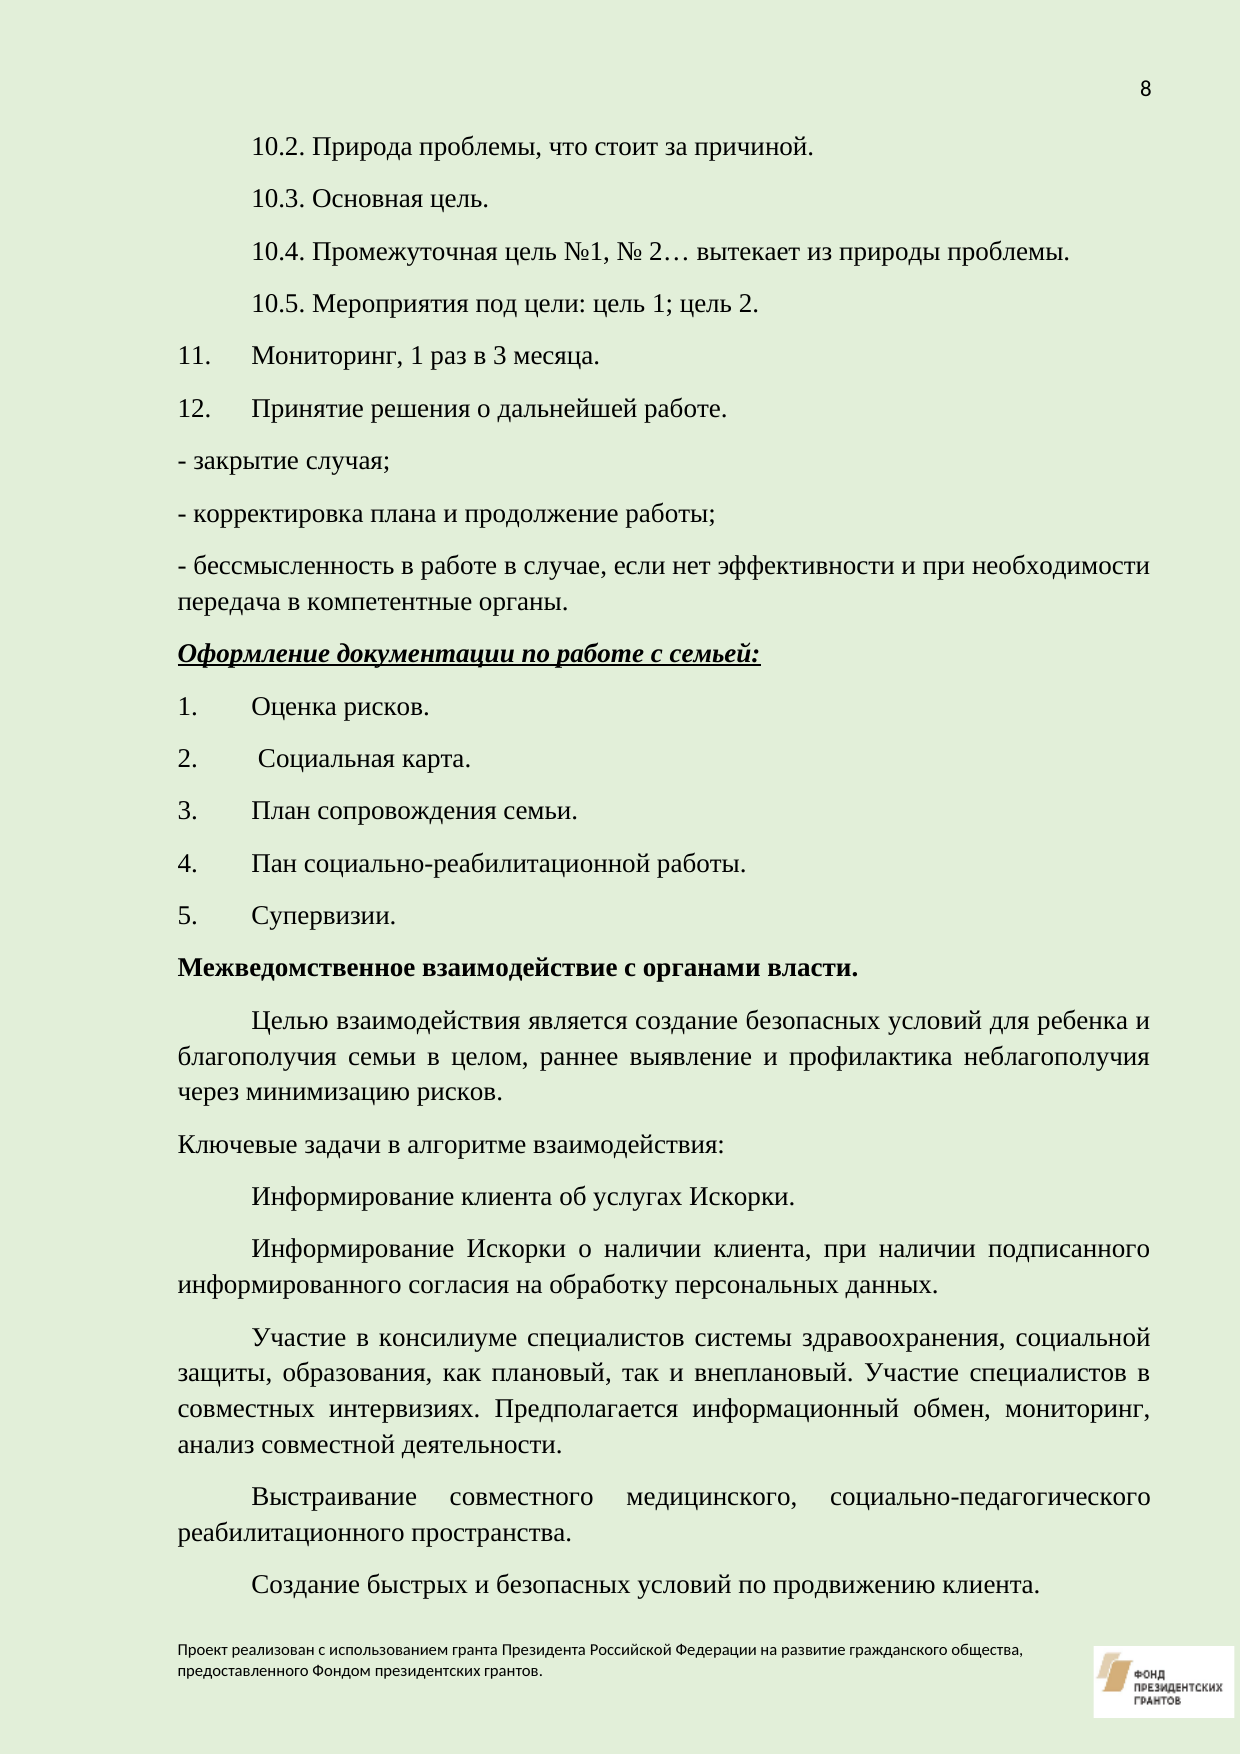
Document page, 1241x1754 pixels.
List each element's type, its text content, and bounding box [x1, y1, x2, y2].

text Информирование клиента об услугах Искорки. [177, 1180, 1152, 1211]
text Информирование Искорки о наличии клиента, при наличии подписанного информированного согласия на обработку персональных данных. [177, 1233, 1152, 1299]
text 10.3. Основная цель. [177, 182, 1152, 213]
text - закрытие случая; [177, 444, 1152, 475]
picture [1090, 1646, 1234, 1716]
text Создание быстрых и безопасных условий по продвижению клиента. [177, 1568, 1152, 1599]
text 11. Мониторинг, 1 раз в 3 месяца. [177, 339, 1152, 371]
text 10.4. Промежуточная цель №1, № 2… вытекает из природы проблемы. [177, 235, 1152, 266]
text Участие в консилиуме специалистов системы здравоохранения, социальной защиты, образования, как плановый, так и внеплановый. Участие специалистов в совместных интервизиях. Предполагается информационный обмен, мониторинг, анализ совместной деятельности. [177, 1321, 1152, 1459]
text 2. Социальная карта. [177, 742, 1152, 773]
text Межведомственное взаимодействие с органами власти. [177, 952, 1152, 983]
text 3. План сопровождения семьи. [177, 794, 1152, 826]
text Оформление документации по работе с семьей: [177, 637, 1152, 668]
text 10.5. Мероприятия под цели: цель 1; цель 2. [177, 287, 1152, 318]
text Ключевые задачи в алгоритме взаимодействия: [177, 1128, 1152, 1159]
text 5. Супервизии. [177, 899, 1152, 930]
text Целью взаимодействия является создание безопасных условий для ребенка и благополучия семьи в целом, раннее выявление и профилактика неблагополучия через минимизацию рисков. [177, 1004, 1152, 1107]
text 1. Оценка рисков. [177, 689, 1152, 721]
text 10.2. Природа проблемы, что стоит за причиной. [177, 130, 1152, 161]
text Выстраивание совместного медицинского, социально-педагогического реабилитационного пространства. [177, 1480, 1152, 1547]
text - корректировка плана и продолжение работы; [177, 497, 1152, 528]
text - бессмысленность в работе в случае, если нет эффективности и при необходимости передача в компетентные органы. [177, 549, 1152, 616]
text 12. Принятие решения о дальнейшей работе. [177, 392, 1152, 423]
text 4. Пан социально-реабилитационной работы. [177, 847, 1152, 878]
